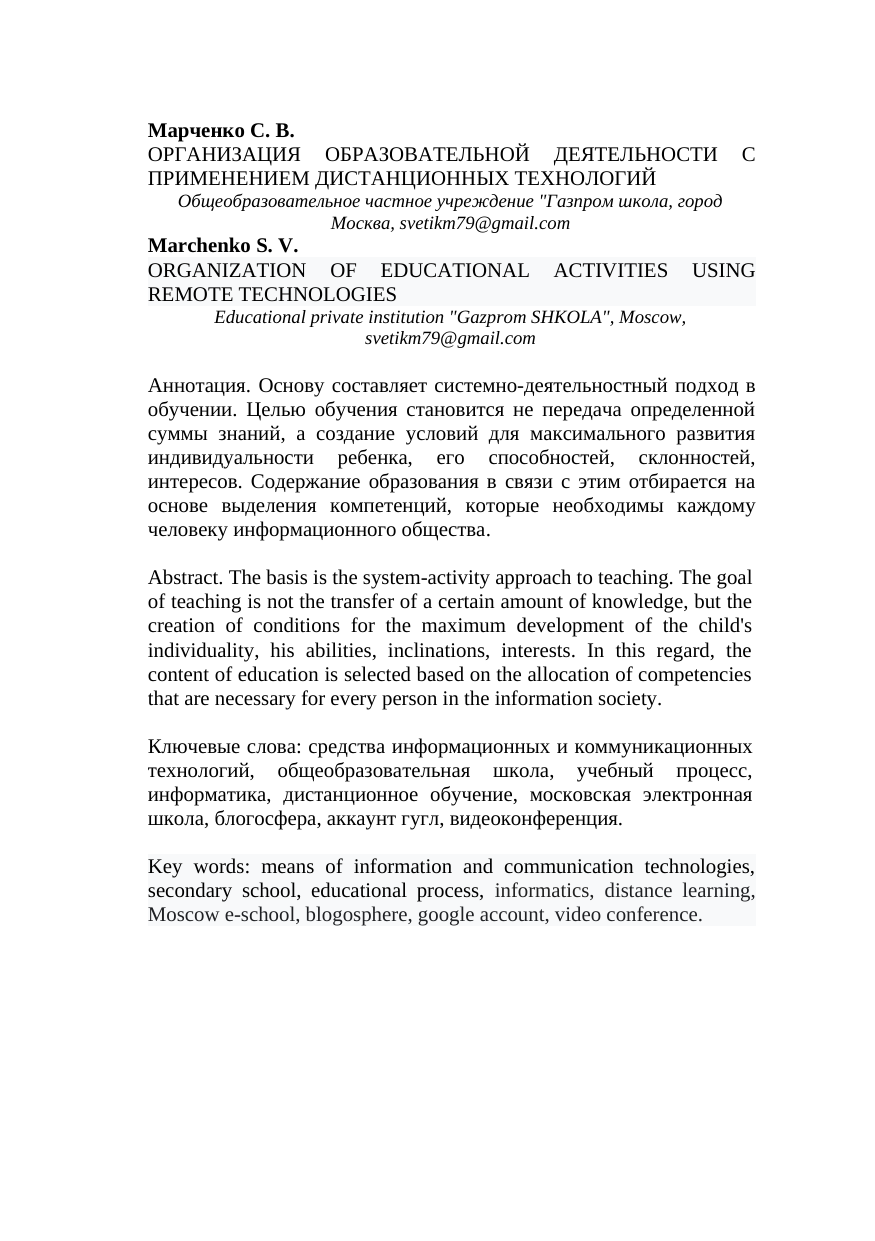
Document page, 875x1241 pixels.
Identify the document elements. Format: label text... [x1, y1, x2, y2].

text Abstract. The basis is the system-activity approach to teaching. The goal of teaching is not the transfer of a certain amount of knowledge, but the creation of conditions for the maximum development of the child's individuality, his abilities, inclinations, interests. In this regard, the content of education is selected based on the allocation of competencies that are necessary for every person in the information society. [148, 565, 753, 710]
text Ключевые слова: средства информационных и коммуникационных технологий, общеобразовательная школа, учебный процесс, информатика, дистанционное обучение, московская электронная школа, блогосфера, аккаунт гугл, видеоконференция. [148, 734, 753, 830]
text Аннотация. Основу составляет системно-деятельностный подход в обучении. Целью обучения становится не передача определенной суммы знаний, а создание условий для максимального развития индивидуальности ребенка, его способностей, склонностей, интересов. Содержание образования в связи с этим отбирается на основе выделения компетенций, которые необходимы каждому человеку информационного общества. [148, 373, 756, 541]
list ОРГАНИЗАЦИЯ ОБРАЗОВАТЕЛЬНОЙ ДЕЯТЕЛЬНОСТИ С ПРИМЕНЕНИЕМ ДИСТАНЦИОННЫХ ТЕХНОЛОГИЙ [148, 142, 756, 190]
text Москва, svetikm79@gmail.com [148, 212, 753, 233]
text svetikm79@gmail.com [148, 327, 753, 349]
text Educational private institution "Gazprom SHKOLA", Moscow, [148, 306, 753, 327]
text ORGANIZATION OF EDUCATIONAL ACTIVITIES USING REMOTE TECHNOLOGIES [148, 257, 756, 306]
text Общеобразовательное частное учреждение "Газпром школа, город [148, 190, 753, 212]
text Марченко С. В. [148, 118, 753, 142]
text Key words: means of information and communication technologies, secondary school, educational process, informatics, distance learning, Moscow e-school, blogosphere, google account, video conference. [148, 854, 756, 926]
text Marchenko S. V. [148, 233, 753, 257]
